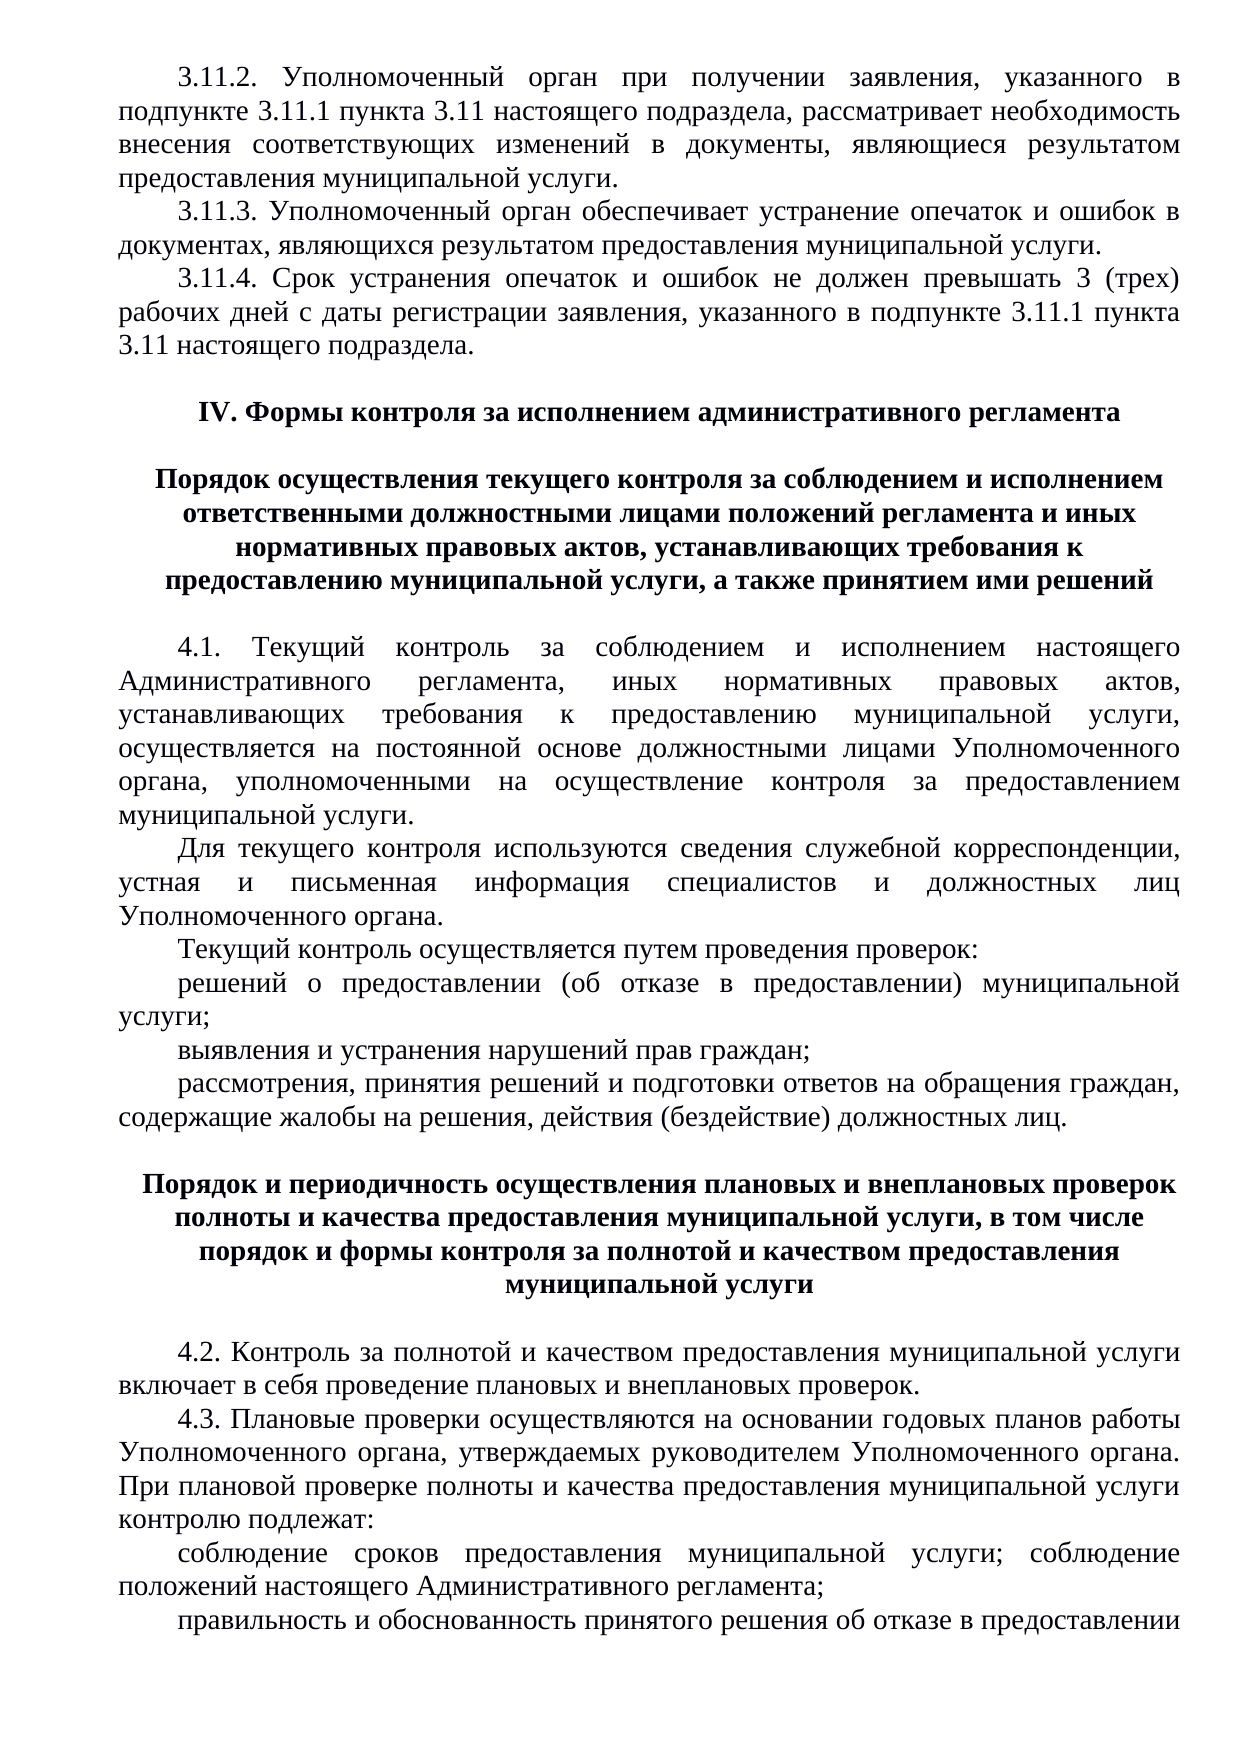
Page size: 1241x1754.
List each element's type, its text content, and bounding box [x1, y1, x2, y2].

text рассмотрения, принятия решений и подготовки ответов на обращения граждан, содержащие жалобы на решения, действия (бездействие) должностных лиц. [118, 1065, 1181, 1132]
text 4.2. Контроль за полнотой и качеством предоставления муниципальной услуги включает в себя проведение плановых и внеплановых проверок. [118, 1334, 1181, 1401]
subtitle Порядок осуществления текущего контроля за соблюдением и исполнением ответственными должностными лицами положений регламента и иных нормативных правовых актов, устанавливающих требования к предоставлению муниципальной услуги, а также принятием ими решений [138, 462, 1181, 596]
subtitle IV. Формы контроля за исполнением административного регламента [138, 394, 1181, 428]
text 3.11.2. Уполномоченный орган при получении заявления, указанного в подпункте 3.11.1 пункта 3.11 настоящего подраздела, рассматривает необходимость внесения соответствующих изменений в документы, являющиеся результатом предоставления муниципальной услуги. [118, 59, 1181, 193]
text соблюдение сроков предоставления муниципальной услуги; соблюдение положений настоящего Административного регламента; [118, 1535, 1181, 1602]
text Для текущего контроля используются сведения служебной корреспонденции, устная и письменная информация специалистов и должностных лиц Уполномоченного органа. [118, 831, 1181, 931]
text 3.11.4. Срок устранения опечаток и ошибок не должен превышать 3 (трех) рабочих дней с даты регистрации заявления, указанного в подпункте 3.11.1 пункта 3.11 настоящего подраздела. [118, 260, 1181, 361]
text 4.3. Плановые проверки осуществляются на основании годовых планов работы Уполномоченного органа, утверждаемых руководителем Уполномоченного органа. При плановой проверке полноты и качества предоставления муниципальной услуги контролю подлежат: [118, 1401, 1181, 1535]
text 3.11.3. Уполномоченный орган обеспечивает устранение опечаток и ошибок в документах, являющихся результатом предоставления муниципальной услуги. [118, 193, 1181, 260]
text 4.1. Текущий контроль за соблюдением и исполнением настоящего Административного регламента, иных нормативных правовых актов, устанавливающих требования к предоставлению муниципальной услуги, осуществляется на постоянной основе должностными лицами Уполномоченного органа, уполномоченными на осуществление контроля за предоставлением муниципальной услуги. [118, 629, 1181, 831]
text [118, 1602, 1181, 1636]
text решений о предоставлении (об отказе в предоставлении) муниципальной услуги; [118, 965, 1181, 1032]
subtitle Порядок и периодичность осуществления плановых и внеплановых проверок полноты и качества предоставления муниципальной услуги, в том числе порядок и формы контроля за полнотой и качеством предоставления муниципальной услуги [138, 1166, 1181, 1300]
text Текущий контроль осуществляется путем проведения проверок: [118, 931, 1181, 965]
text выявления и устранения нарушений прав граждан; [118, 1032, 1181, 1065]
